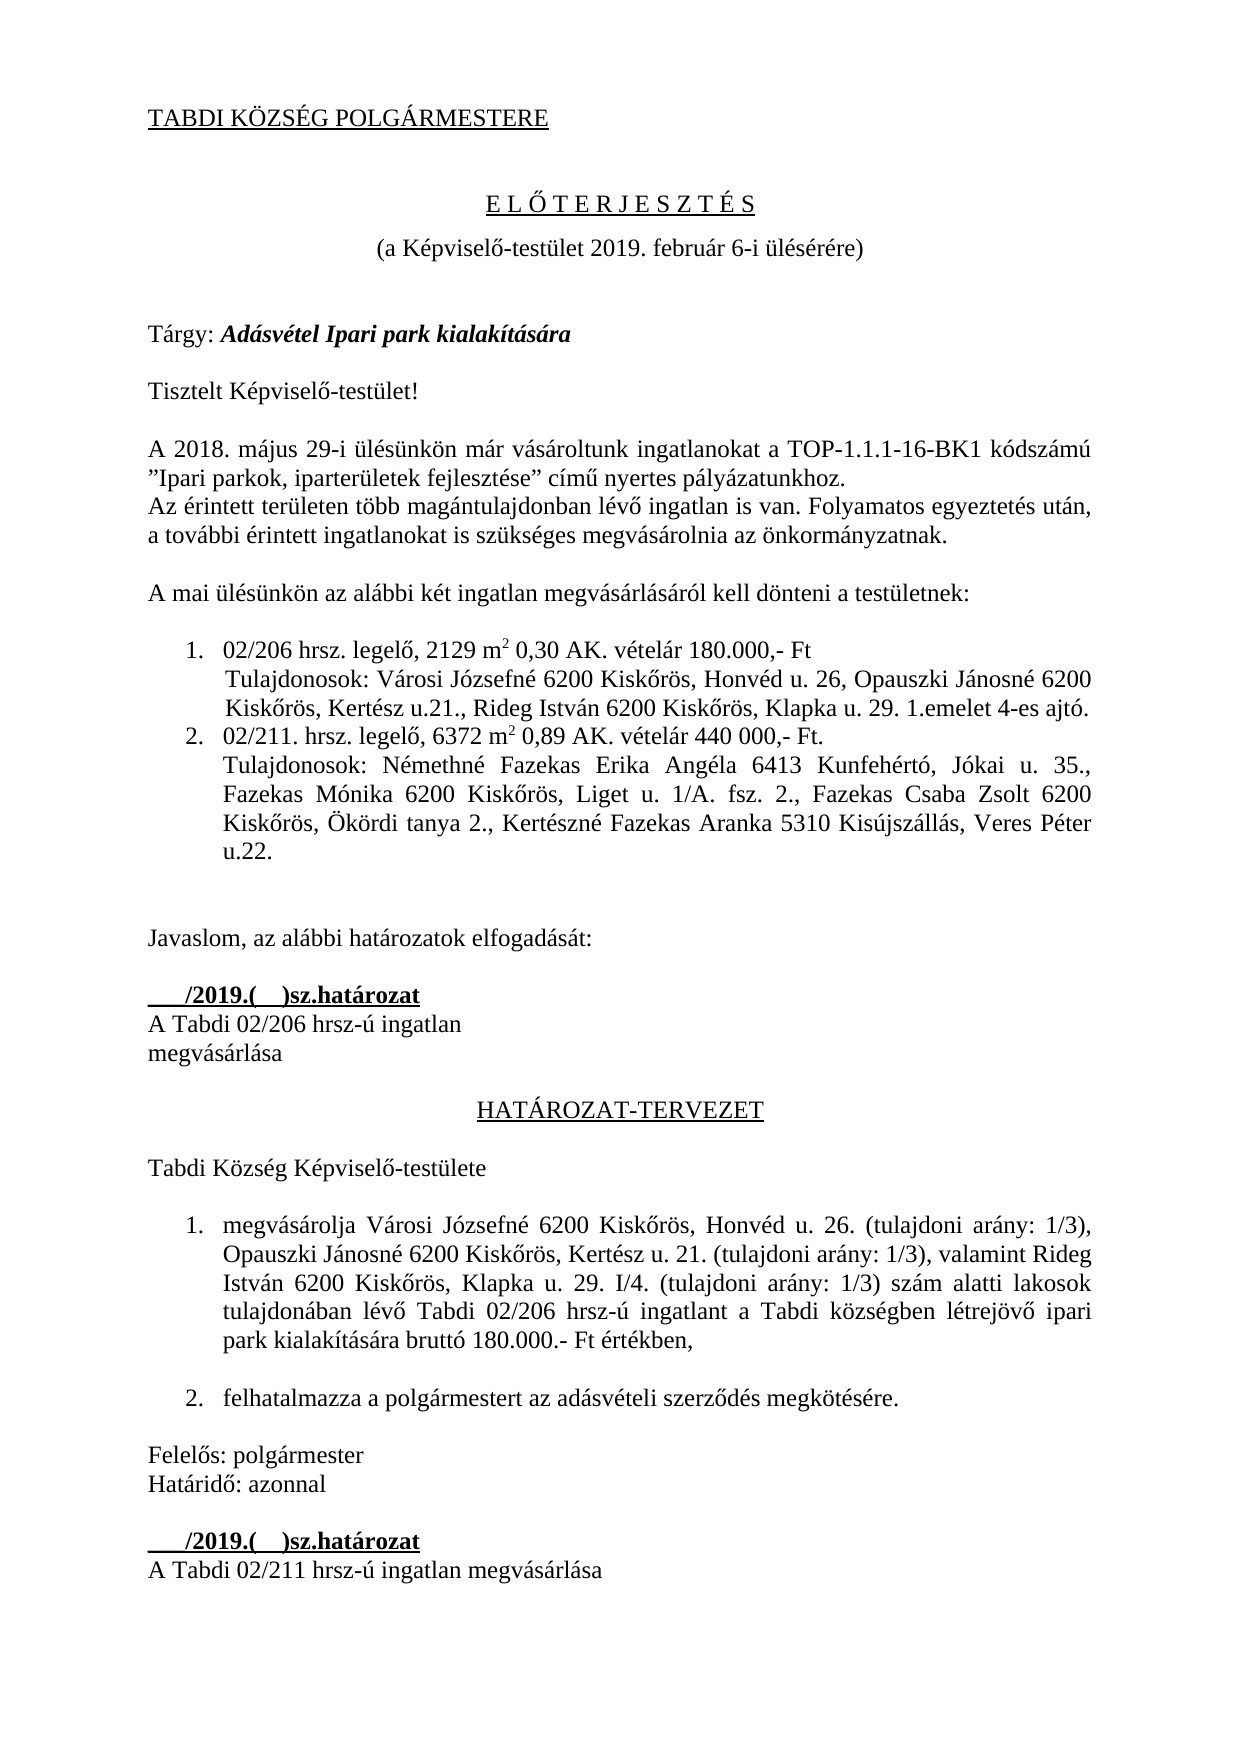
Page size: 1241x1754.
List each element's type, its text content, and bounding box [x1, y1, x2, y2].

text A Tabdi 02/206 hrsz-ú ingatlan [148, 1009, 1092, 1038]
text Tulajdonosok: Némethné Fazekas Erika Angéla 6413 Kunfehértó, Jókai u. 35., Fazekas Mónika 6200 Kiskőrös, Liget u. 1/A. fsz. 2., Fazekas Csaba Zsolt 6200 Kiskőrös, Ökördi tanya 2., Kertészné Fazekas Aranka 5310 Kisújszállás, Veres Péter u.22. [223, 750, 1092, 865]
text Tárgy: Adásvétel Ipari park kialakítására [148, 319, 1092, 348]
text TABDI KÖZSÉG POLGÁRMESTERE [148, 103, 1092, 132]
list 02/206 hrsz. legelő, 2129 m2 0,30 AK. vételár 180.000,- Ft [185, 635, 1092, 664]
text Határidő: azonnal [148, 1469, 1092, 1498]
text A Tabdi 02/211 hrsz-ú ingatlan megvásárlása [148, 1555, 1092, 1584]
list megvásárolja Városi Józsefné 6200 Kiskőrös, Honvéd u. 26. (tulajdoni arány: 1/3), Opauszki Jánosné 6200 Kiskőrös, Kertész u. 21. (tulajdoni arány: 1/3), valamint Rideg István 6200 Kiskőrös, Klapka u. 29. I/4. (tulajdoni arány: 1/3) szám alatti lakosok tulajdonában lévő Tabdi 02/206 hrsz-ú ingatlant a Tabdi községben létrejövő ipari park kialakítására bruttó 180.000.- Ft értékben, [185, 1210, 1092, 1354]
list 02/211. hrsz. legelő, 6372 m2 0,89 AK. vételár 440 000,- Ft. [185, 721, 1092, 750]
text A mai ülésünkön az alábbi két ingatlan megvásárlásáról kell dönteni a testületnek: [148, 578, 1092, 606]
list felhatalmazza a polgármestert az adásvételi szerződés megkötésére. [185, 1383, 1092, 1411]
text Felelős: polgármester [148, 1440, 1092, 1469]
text Tabdi Község Képviselő-testülete [148, 1153, 1092, 1181]
text Tisztelt Képviselő-testület! [148, 376, 1092, 405]
text A 2018. május 29-i ülésünkön már vásároltunk ingatlanokat a TOP-1.1.1-16-BK1 kódszámú ”Ipari parkok, iparterületek fejlesztése” című nyertes pályázatunkhoz. [148, 434, 1092, 491]
text ___/2019.( )sz.határozat [148, 980, 1092, 1009]
text ___/2019.( )sz.határozat [148, 1526, 1092, 1555]
text Az érintett területen több magántulajdonban lévő ingatlan is van. Folyamatos egyeztetés után, a további érintett ingatlanokat is szükséges megvásárolnia az önkormányzatnak. [148, 491, 1092, 549]
text Javaslom, az alábbi határozatok elfogadását: [148, 923, 1092, 951]
text (a Képviselő-testület 2019. február 6-i ülésérére) [148, 233, 1092, 261]
text megvásárlása [148, 1038, 1092, 1066]
text Tulajdonosok: Városi Józsefné 6200 Kiskőrös, Honvéd u. 26, Opauszki Jánosné 6200 Kiskőrös, Kertész u.21., Rideg István 6200 Kiskőrös, Klapka u. 29. 1.emelet 4-es ajtó. [225, 664, 1092, 721]
text HATÁROZAT-TERVEZET [148, 1095, 1092, 1124]
text E L Ő T E R J E S Z T É S [148, 189, 1092, 218]
